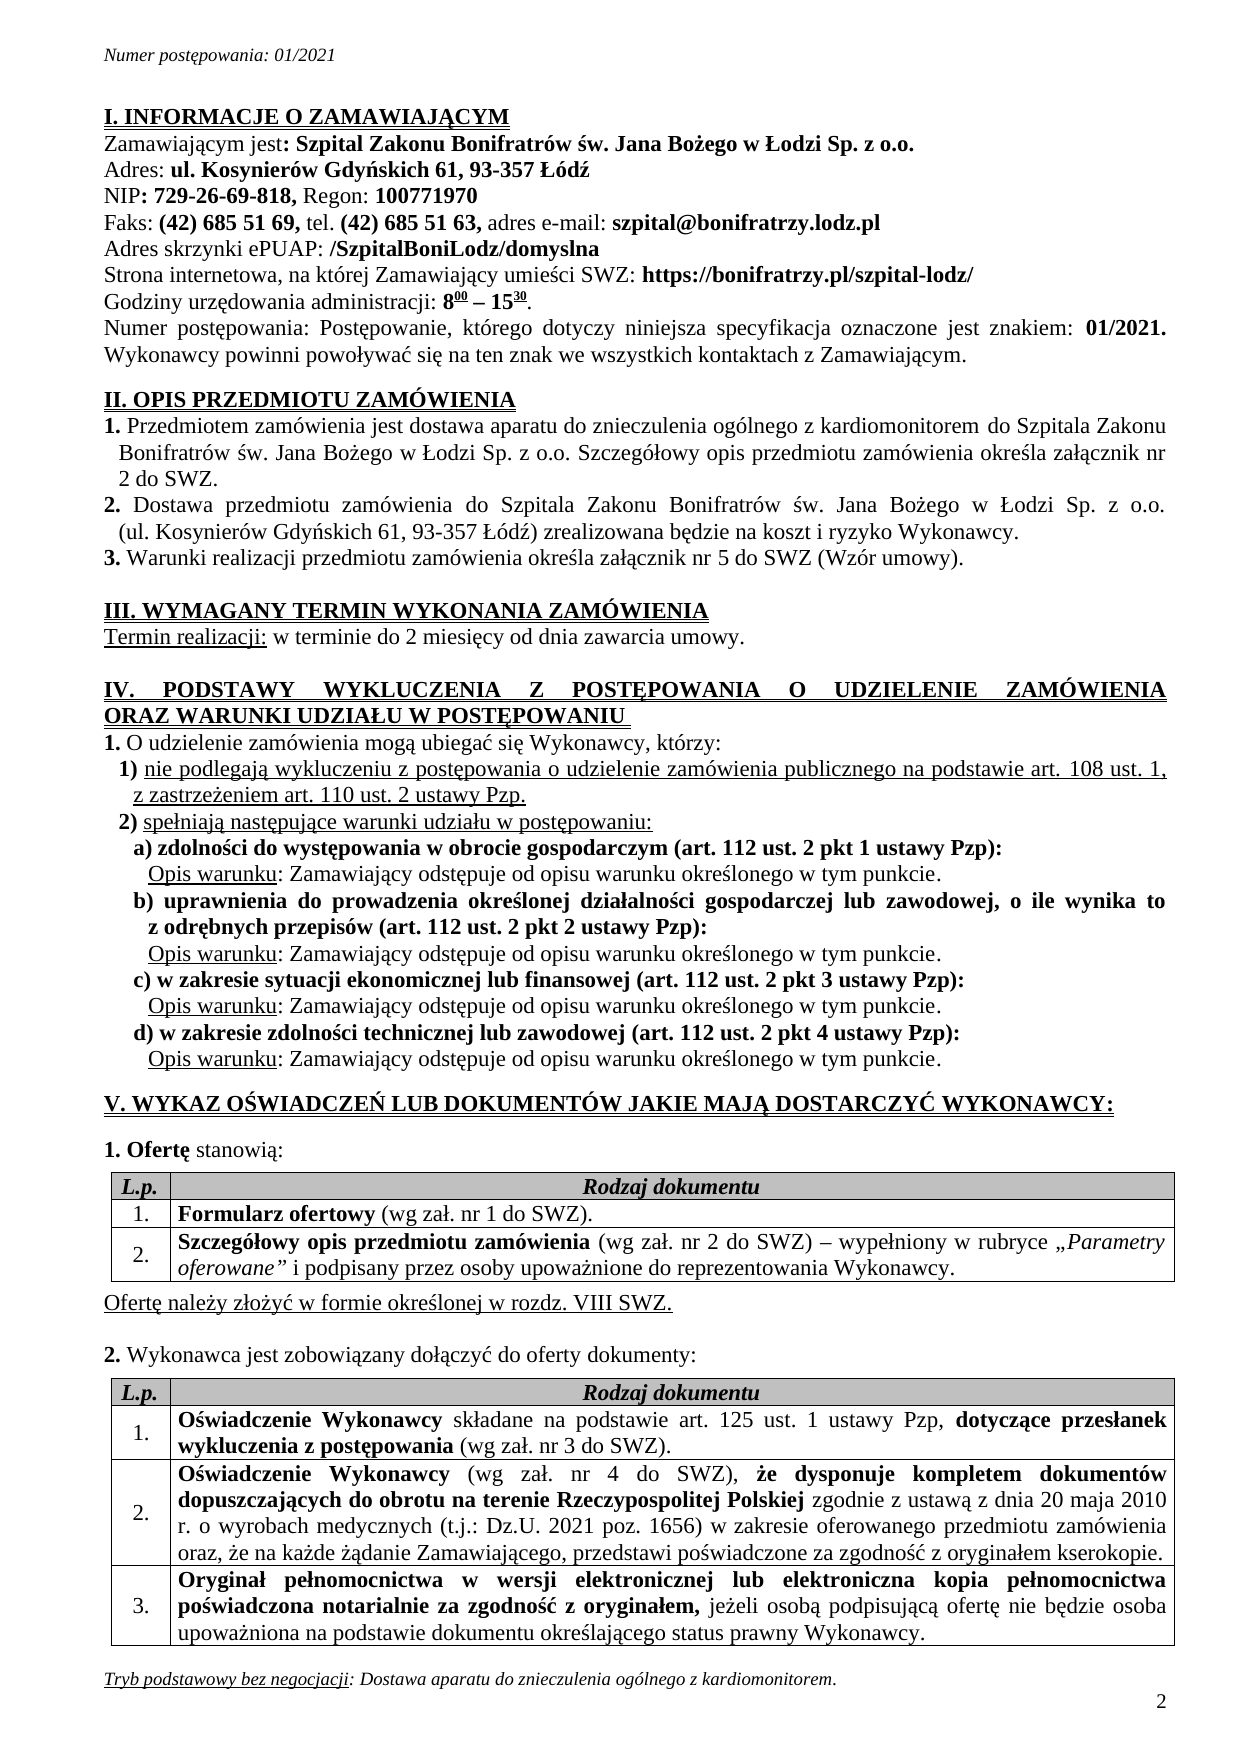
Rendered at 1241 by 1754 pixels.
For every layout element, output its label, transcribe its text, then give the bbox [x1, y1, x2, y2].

title Termin realizacji: w terminie do 2 miesięcy od dnia zawarcia umowy. [103, 623, 1166, 650]
title 1. O udzielenie zamówienia mogą ubiegać się Wykonawcy, którzy: [103, 729, 1166, 755]
table_cell 3. [112, 1566, 170, 1645]
table_cell 2. [112, 1228, 170, 1281]
title Strona internetowa, na której Zamawiający umieści SWZ: https://bonifratrzy.pl/szpital-lodz/ [103, 262, 1166, 288]
title IV. PODSTAWY WYKLUCZENIA Z POSTĘPOWANIA O UDZIELENIE ZAMÓWIENIA ORAZ WARUNKI UDZIAŁU W POSTĘPOWANIU [103, 676, 1166, 699]
table_cell Oryginał pełnomocnictwa w wersji elektronicznej lub elektroniczna kopia pełnomocnictwa poświadczona notarialnie za zgodność z oryginałem, jeżeli osobą podpisującą ofertę nie będzie osoba upoważniona na podstawie dokumentu określającego status prawny Wykonawcy. [171, 1566, 1174, 1645]
title IV. PODSTAWY WYKLUCZENIA Z POSTĘPOWANIA O UDZIELENIE ZAMÓWIENIA ORAZ WARUNKI UDZIAŁU W POSTĘPOWANIU [103, 702, 1166, 729]
text Numer postępowania: Postępowanie, którego dotyczy niniejsza specyfikacja oznaczone jest znakiem: 01/2021. Wykonawcy powinni powoływać się na ten znak we wszystkich kontaktach z Zamawiającym. [103, 314, 1166, 367]
table_header L.p. [112, 1173, 170, 1199]
title Ofertę należy złożyć w formie określonej w rozdz. VIII SWZ. [103, 1289, 1166, 1315]
table_cell 1. [112, 1200, 170, 1227]
table_cell Oświadczenie Wykonawcy (wg zał. nr 4 do SWZ), że dysponuje kompletem dokumentów dopuszczających do obrotu na terenie Rzeczypospolitej Polskiej zgodnie z ustawą z dnia 20 maja 2010 r. o wyrobach medycznych (t.j.: Dz.U. 2021 poz. 1656) w zakresie oferowanego przedmiotu zamówienia oraz, że na każde żądanie Zamawiającego, przedstawi poświadczone za zgodność z oryginałem kserokopie. [171, 1460, 1174, 1565]
title Zamawiającym jest: Szpital Zakonu Bonifratrów św. Jana Bożego w Łodzi Sp. z o.o. [103, 130, 1166, 156]
text I. INFORMACJE O ZAMAWIAJĄCYM [103, 103, 1166, 130]
title 2) spełniają następujące warunki udziału w postępowaniu: [118, 808, 1166, 834]
title V. WYKAZ OŚWIADCZEŃ LUB DOKUMENTÓW JAKIE MAJĄ DOSTARCZYĆ WYKONAWCY: [103, 1091, 1166, 1117]
text c) w zakresie sytuacji ekonomicznej lub finansowej (art. 112 ust. 2 pkt 3 ustawy Pzp): [133, 966, 1166, 992]
table_cell 2. [112, 1460, 170, 1565]
title b) uprawnienia do prowadzenia określonej działalności gospodarczej lub zawodowej, o ile wynika to z odrębnych przepisów (art. 112 ust. 2 pkt 2 ustawy Pzp): [133, 887, 1166, 939]
title III. WYMAGANY TERMIN WYKONANIA ZAMÓWIENIA [103, 597, 1166, 623]
title 1. Ofertę stanowią: [103, 1136, 1166, 1162]
title 2. Wykonawca jest zobowiązany dołączyć do oferty dokumenty: [103, 1342, 1166, 1368]
title Adres skrzynki ePUAP: /SzpitalBoniLodz/domyslna [103, 235, 1166, 262]
title II. OPIS PRZEDMIOTU ZAMÓWIENIA [103, 386, 1166, 412]
title NIP: 729-26-69-818, Regon: 100771970 [103, 182, 1166, 209]
title a) zdolności do występowania w obrocie gospodarczym (art. 112 ust. 2 pkt 1 ustawy Pzp): [133, 834, 1166, 861]
title Faks: (42) 685 51 69, tel. (42) 685 51 63, adres e-mail: szpital@bonifratrzy.lodz.pl [103, 209, 1166, 235]
title Opis warunku: Zamawiający odstępuje od opisu warunku określonego w tym punkcie. [148, 861, 1166, 887]
title 1. Przedmiotem zamówienia jest dostawa aparatu do znieczulenia ogólnego z kardiomonitorem do Szpitala Zakonu Bonifratrów św. Jana Bożego w Łodzi Sp. z o.o. Szczegółowy opis przedmiotu zamówienia określa załącznik nr 2 do SWZ. [103, 412, 1166, 492]
title Opis warunku: Zamawiający odstępuje od opisu warunku określonego w tym punkcie. [148, 992, 1166, 1019]
title d) w zakresie zdolności technicznej lub zawodowej (art. 112 ust. 2 pkt 4 ustawy Pzp): [133, 1019, 1166, 1045]
table_header Rodzaj dokumentu [171, 1379, 1174, 1405]
title Opis warunku: Zamawiający odstępuje od opisu warunku określonego w tym punkcie. [148, 1045, 1166, 1071]
table_cell Szczegółowy opis przedmiotu zamówienia (wg zał. nr 2 do SWZ) – wypełniony w rubryce „Parametry oferowane” i podpisany przez osoby upoważnione do reprezentowania Wykonawcy. [171, 1228, 1174, 1281]
text Godziny urzędowania administracji: 800 – 1530. [103, 288, 1166, 314]
title 1) nie podlegają wykluczeniu z postępowania o udzielenie zamówienia publicznego na podstawie art. 108 ust. 1, z zastrzeżeniem art. 110 ust. 2 ustawy Pzp. [118, 755, 1166, 808]
table_cell Formularz ofertowy (wg zał. nr 1 do SWZ). [171, 1200, 1174, 1227]
table_header L.p. [112, 1379, 170, 1405]
table_cell Oświadczenie Wykonawcy składane na podstawie art. 125 ust. 1 ustawy Pzp, dotyczące przesłanek wykluczenia z postępowania (wg zał. nr 3 do SWZ). [171, 1406, 1174, 1459]
title 3. Warunki realizacji przedmiotu zamówienia określa załącznik nr 5 do SWZ (Wzór umowy). [103, 544, 1166, 571]
title Opis warunku: Zamawiający odstępuje od opisu warunku określonego w tym punkcie. [148, 939, 1166, 966]
table_cell 1. [112, 1406, 170, 1459]
table_header Rodzaj dokumentu [171, 1173, 1174, 1199]
title Adres: ul. Kosynierów Gdyńskich 61, 93-357 Łódź [103, 156, 1166, 182]
title 2. Dostawa przedmiotu zamówienia do Szpitala Zakonu Bonifratrów św. Jana Bożego w Łodzi Sp. z o.o. (ul. Kosynierów Gdyńskich 61, 93-357 Łódź) zrealizowana będzie na koszt i ryzyko Wykonawcy. [103, 492, 1166, 544]
